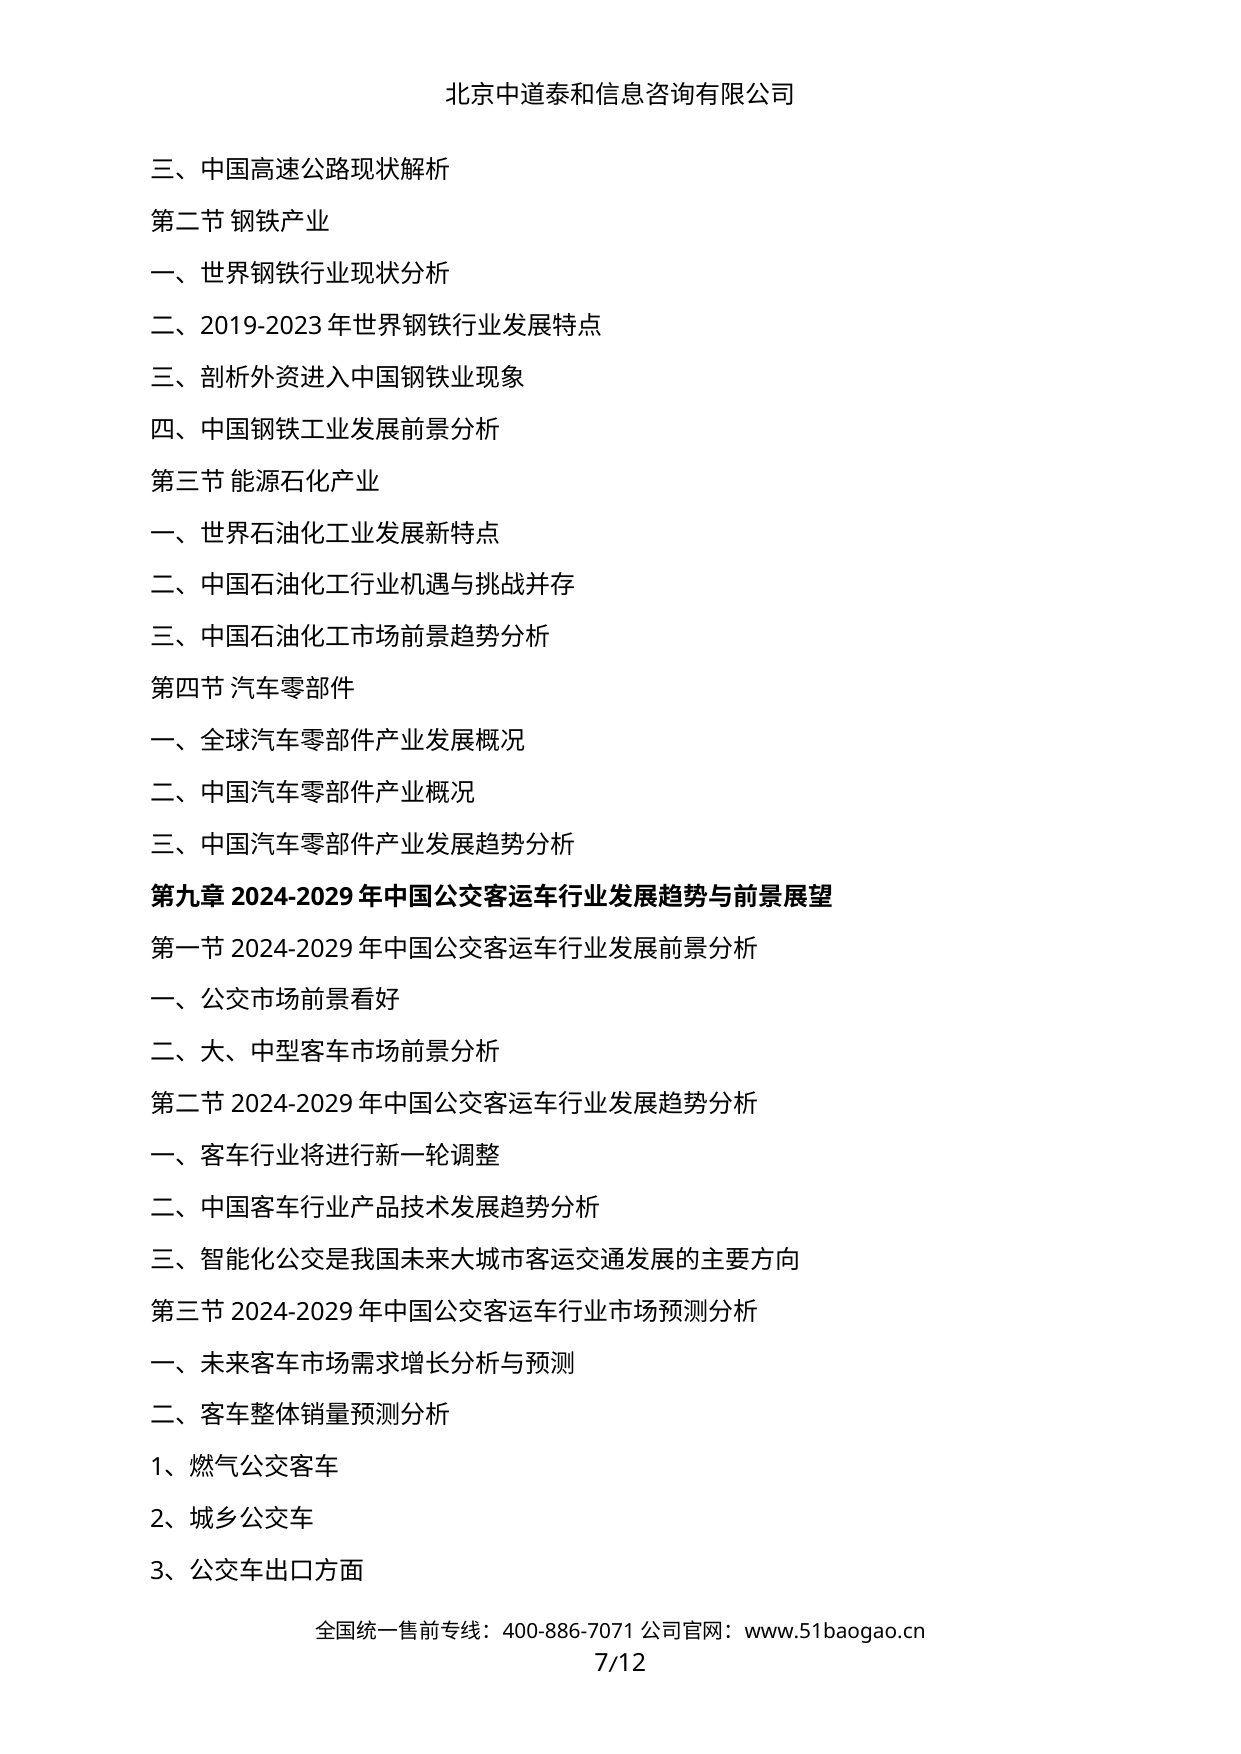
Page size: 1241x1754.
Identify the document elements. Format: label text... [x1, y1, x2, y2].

text 3、公交车出口方面 [150, 1551, 1090, 1587]
text 一、世界石油化工业发展新特点 [150, 513, 1090, 549]
text 第二节 2024-2029年中国公交客运车行业发展趋势分析 [150, 1084, 1090, 1120]
text 一、客车行业将进行新一轮调整 [150, 1136, 1090, 1172]
text 三、中国高速公路现状解析 [150, 150, 1090, 186]
text 二、中国客车行业产品技术发展趋势分析 [150, 1187, 1090, 1224]
text 第一节 2024-2029年中国公交客运车行业发展前景分析 [150, 928, 1090, 964]
text 二、2019-2023年世界钢铁行业发展特点 [150, 306, 1090, 342]
text 一、未来客车市场需求增长分析与预测 [150, 1343, 1090, 1379]
text 1、燃气公交客车 [150, 1447, 1090, 1483]
text 2、城乡公交车 [150, 1499, 1090, 1535]
text 第四节 汽车零部件 [150, 669, 1090, 705]
text 二、大、中型客车市场前景分析 [150, 1032, 1090, 1068]
text 三、智能化公交是我国未来大城市客运交通发展的主要方向 [150, 1239, 1090, 1276]
text 一、世界钢铁行业现状分析 [150, 254, 1090, 290]
text 一、全球汽车零部件产业发展概况 [150, 721, 1090, 757]
text 二、客车整体销量预测分析 [150, 1395, 1090, 1431]
text 一、公交市场前景看好 [150, 980, 1090, 1016]
text 第三节 2024-2029年中国公交客运车行业市场预测分析 [150, 1291, 1090, 1327]
text 四、中国钢铁工业发展前景分析 [150, 409, 1090, 446]
text 二、中国汽车零部件产业概况 [150, 772, 1090, 809]
text 三、中国石油化工市场前景趋势分析 [150, 617, 1090, 653]
text 第九章 2024-2029年中国公交客运车行业发展趋势与前景展望 [150, 876, 1090, 912]
text 二、中国石油化工行业机遇与挑战并存 [150, 565, 1090, 601]
text 第二节 钢铁产业 [150, 202, 1090, 238]
text 三、中国汽车零部件产业发展趋势分析 [150, 824, 1090, 861]
text 三、剖析外资进入中国钢铁业现象 [150, 357, 1090, 394]
text 第三节 能源石化产业 [150, 461, 1090, 497]
